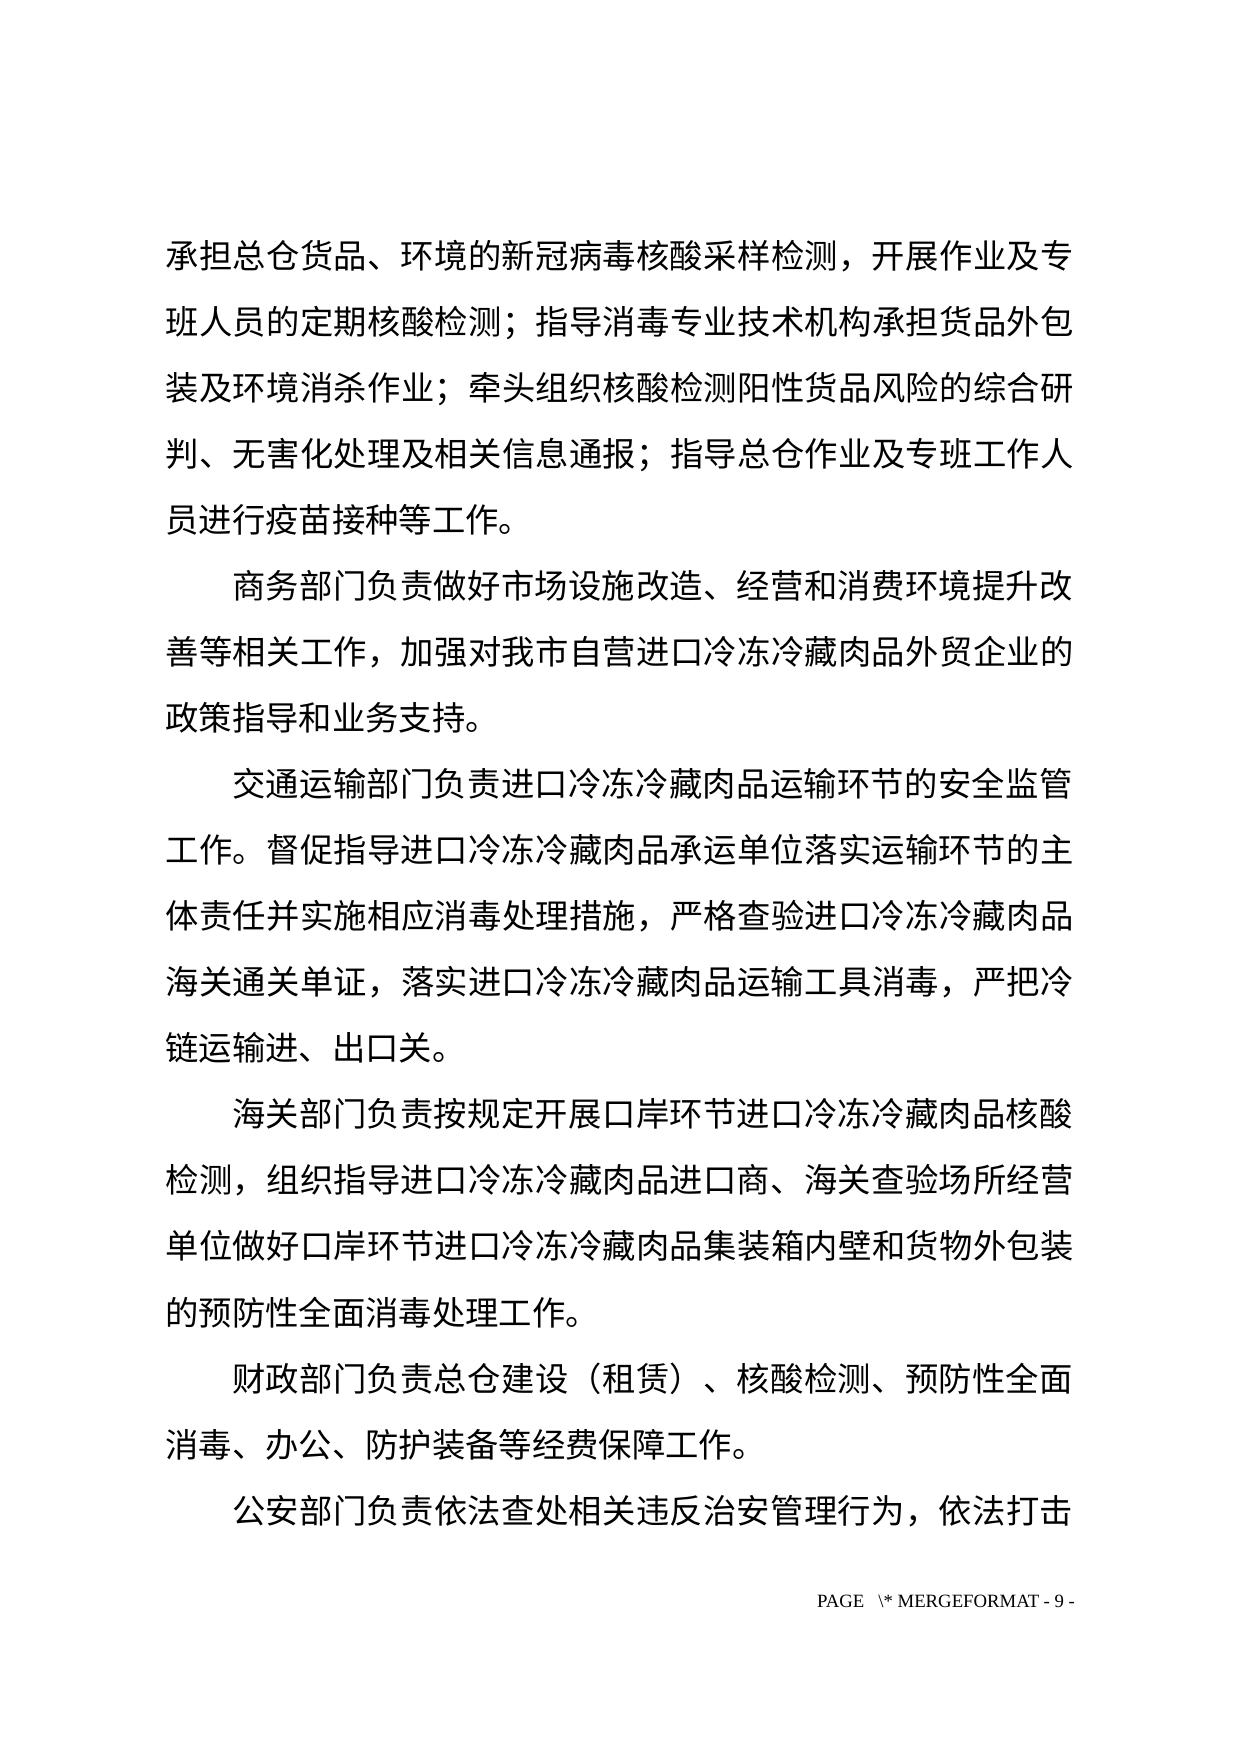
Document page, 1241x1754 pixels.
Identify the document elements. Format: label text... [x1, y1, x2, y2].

text 交通运输部门负责进口冷冻冷藏肉品运输环节的安全监管工作。督促指导进口冷冻冷藏肉品承运单位落实运输环节的主体责任并实施相应消毒处理措施，严格查验进口冷冻冷藏肉品海关通关单证，落实进口冷冻冷藏肉品运输工具消毒，严把冷链运输进、出口关。 [165, 749, 1075, 1079]
text 海关部门负责按规定开展口岸环节进口冷冻冷藏肉品核酸检测，组织指导进口冷冻冷藏肉品进口商、海关查验场所经营单位做好口岸环节进口冷冻冷藏肉品集装箱内壁和货物外包装的预防性全面消毒处理工作。 [165, 1079, 1075, 1343]
text 商务部门负责做好市场设施改造、经营和消费环境提升改善等相关工作，加强对我市自营进口冷冻冷藏肉品外贸企业的政策指导和业务支持。 [165, 551, 1075, 749]
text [165, 1476, 1075, 1542]
text 财政部门负责总仓建设（租赁）、核酸检测、预防性全面消毒、办公、防护装备等经费保障工作。 [165, 1343, 1075, 1476]
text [165, 221, 1075, 551]
